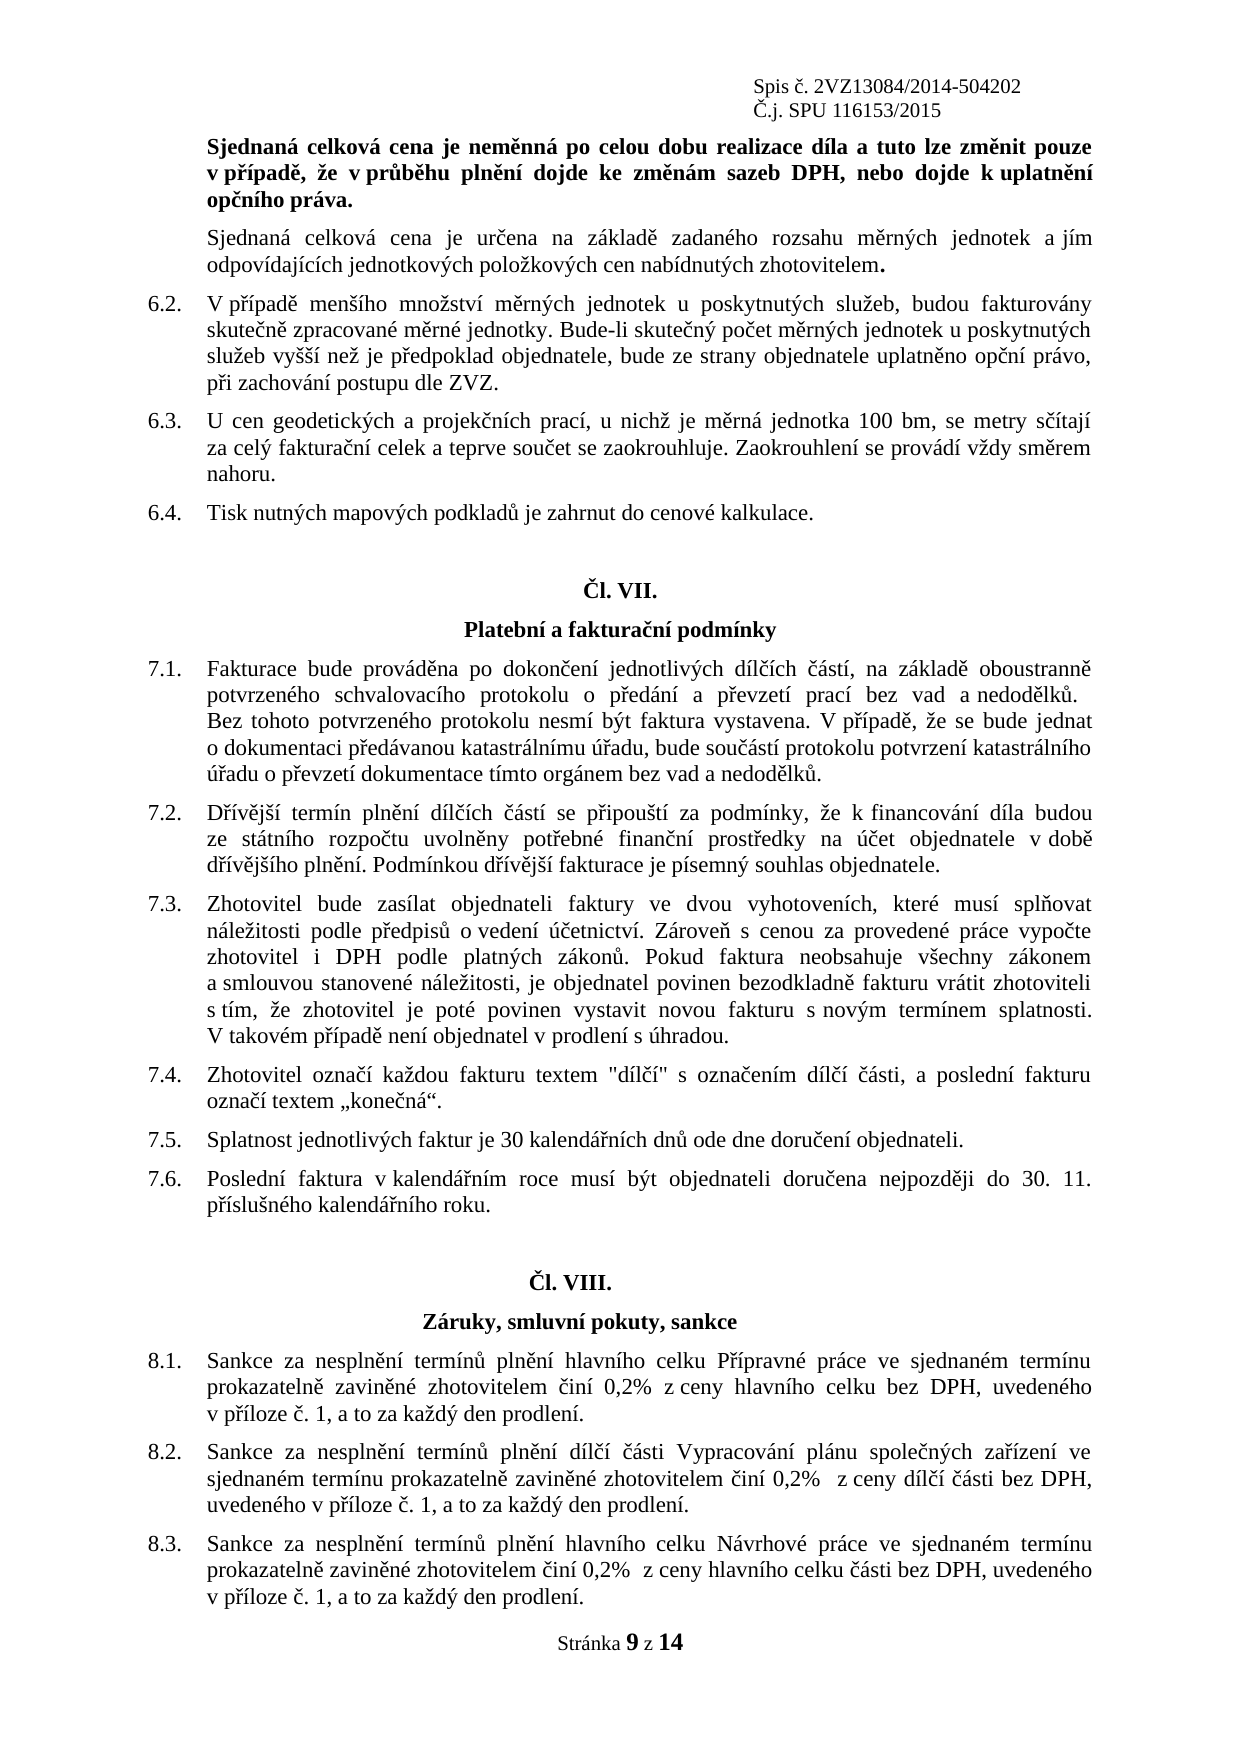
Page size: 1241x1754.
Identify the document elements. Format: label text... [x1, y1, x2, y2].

list Fakturace bude prováděna po dokončení jednotlivých dílčích částí, na základě oboustranně potvrzeného schvalovacího protokolu o předání a převzetí prací bez vad a nedodělků. Bez tohoto potvrzeného protokolu nesmí být faktura vystavena. V případě, že se bude jednat o dokumentaci předávanou katastrálnímu úřadu, bude součástí protokolu potvrzení katastrálního úřadu o převzetí dokumentace tímto orgánem bez vad a nedodělků. [148, 654, 1093, 786]
subtitle Platební a fakturační podmínky [148, 616, 1093, 642]
text Sjednaná celková cena je neměnná po celou dobu realizace díla a tuto lze změnit pouze v případě, že v průběhu plnění dojde ke změnám sazeb DPH, nebo dojde k uplatnění opčního práva. [207, 133, 1093, 212]
list Sankce za nesplnění termínů plnění hlavního celku Přípravné práce ve sjednaném termínu prokazatelně zaviněné zhotovitelem činí 0,2% z ceny hlavního celku bez DPH, uvedeného v příloze č. 1, a to za každý den prodlení. [148, 1347, 1093, 1426]
list Poslední faktura v kalendářním roce musí být objednateli doručena nejpozději do 30. 11. příslušného kalendářního roku. [148, 1165, 1093, 1218]
subtitle Záruky, smluvní pokuty, sankce [148, 1308, 1093, 1334]
text Sjednaná celková cena je určena na základě zadaného rozsahu měrných jednotek a jím odpovídajících jednotkových položkových cen nabídnutých zhotovitelem. [207, 224, 1093, 277]
list V případě menšího množství měrných jednotek u poskytnutých služeb, budou fakturovány skutečně zpracované měrné jednotky. Bude-li skutečný počet měrných jednotek u poskytnutých služeb vyšší než je předpoklad objednatele, bude ze strany objednatele uplatněno opční právo, při zachování postupu dle ZVZ. [148, 290, 1093, 395]
list Zhotovitel označí každou fakturu textem "dílčí" s označením dílčí části, a poslední fakturu označí textem „konečná“. [148, 1061, 1093, 1114]
list Sankce za nesplnění termínů plnění hlavního celku Návrhové práce ve sjednaném termínu prokazatelně zaviněné zhotovitelem činí 0,2% z ceny hlavního celku části bez DPH, uvedeného v příloze č. 1, a to za každý den prodlení. [148, 1530, 1093, 1609]
list Sankce za nesplnění termínů plnění dílčí části Vypracování plánu společných zařízení ve sjednaném termínu prokazatelně zaviněné zhotovitelem činí 0,2% z ceny dílčí části bez DPH, uvedeného v příloze č. 1, a to za každý den prodlení. [148, 1438, 1093, 1517]
list Splatnost jednotlivých faktur je 30 kalendářních dnů ode dne doručení objednateli. [148, 1126, 1093, 1153]
list U cen geodetických a projekčních prací, u nichž je měrná jednotka 100 bm, se metry sčítají za celý fakturační celek a teprve součet se zaokrouhluje. Zaokrouhlení se provádí vždy směrem nahoru. [148, 408, 1093, 487]
list Tisk nutných mapových podkladů je zahrnut do cenové kalkulace. [148, 499, 1093, 526]
list Dřívější termín plnění dílčích částí se připouští za podmínky, že k financování díla budou ze státního rozpočtu uvolněny potřebné finanční prostředky na účet objednatele v době dřívějšího plnění. Podmínkou dřívější fakturace je písemný souhlas objednatele. [148, 799, 1093, 878]
text Čl. VIII. [236, 1269, 1093, 1296]
text Čl. VII. [148, 577, 1093, 603]
list Zhotovitel bude zasílat objednateli faktury ve dvou vyhotoveních, které musí splňovat náležitosti podle předpisů o vedení účetnictví. Zároveň s cenou za provedené práce vypočte zhotovitel i DPH podle platných zákonů. Pokud faktura neobsahuje všechny zákonem a smlouvou stanovené náležitosti, je objednatel povinen bezodkladně fakturu vrátit zhotoviteli s tím, že zhotovitel je poté povinen vystavit novou fakturu s novým termínem splatnosti. V takovém případě není objednatel v prodlení s úhradou. [148, 890, 1093, 1048]
